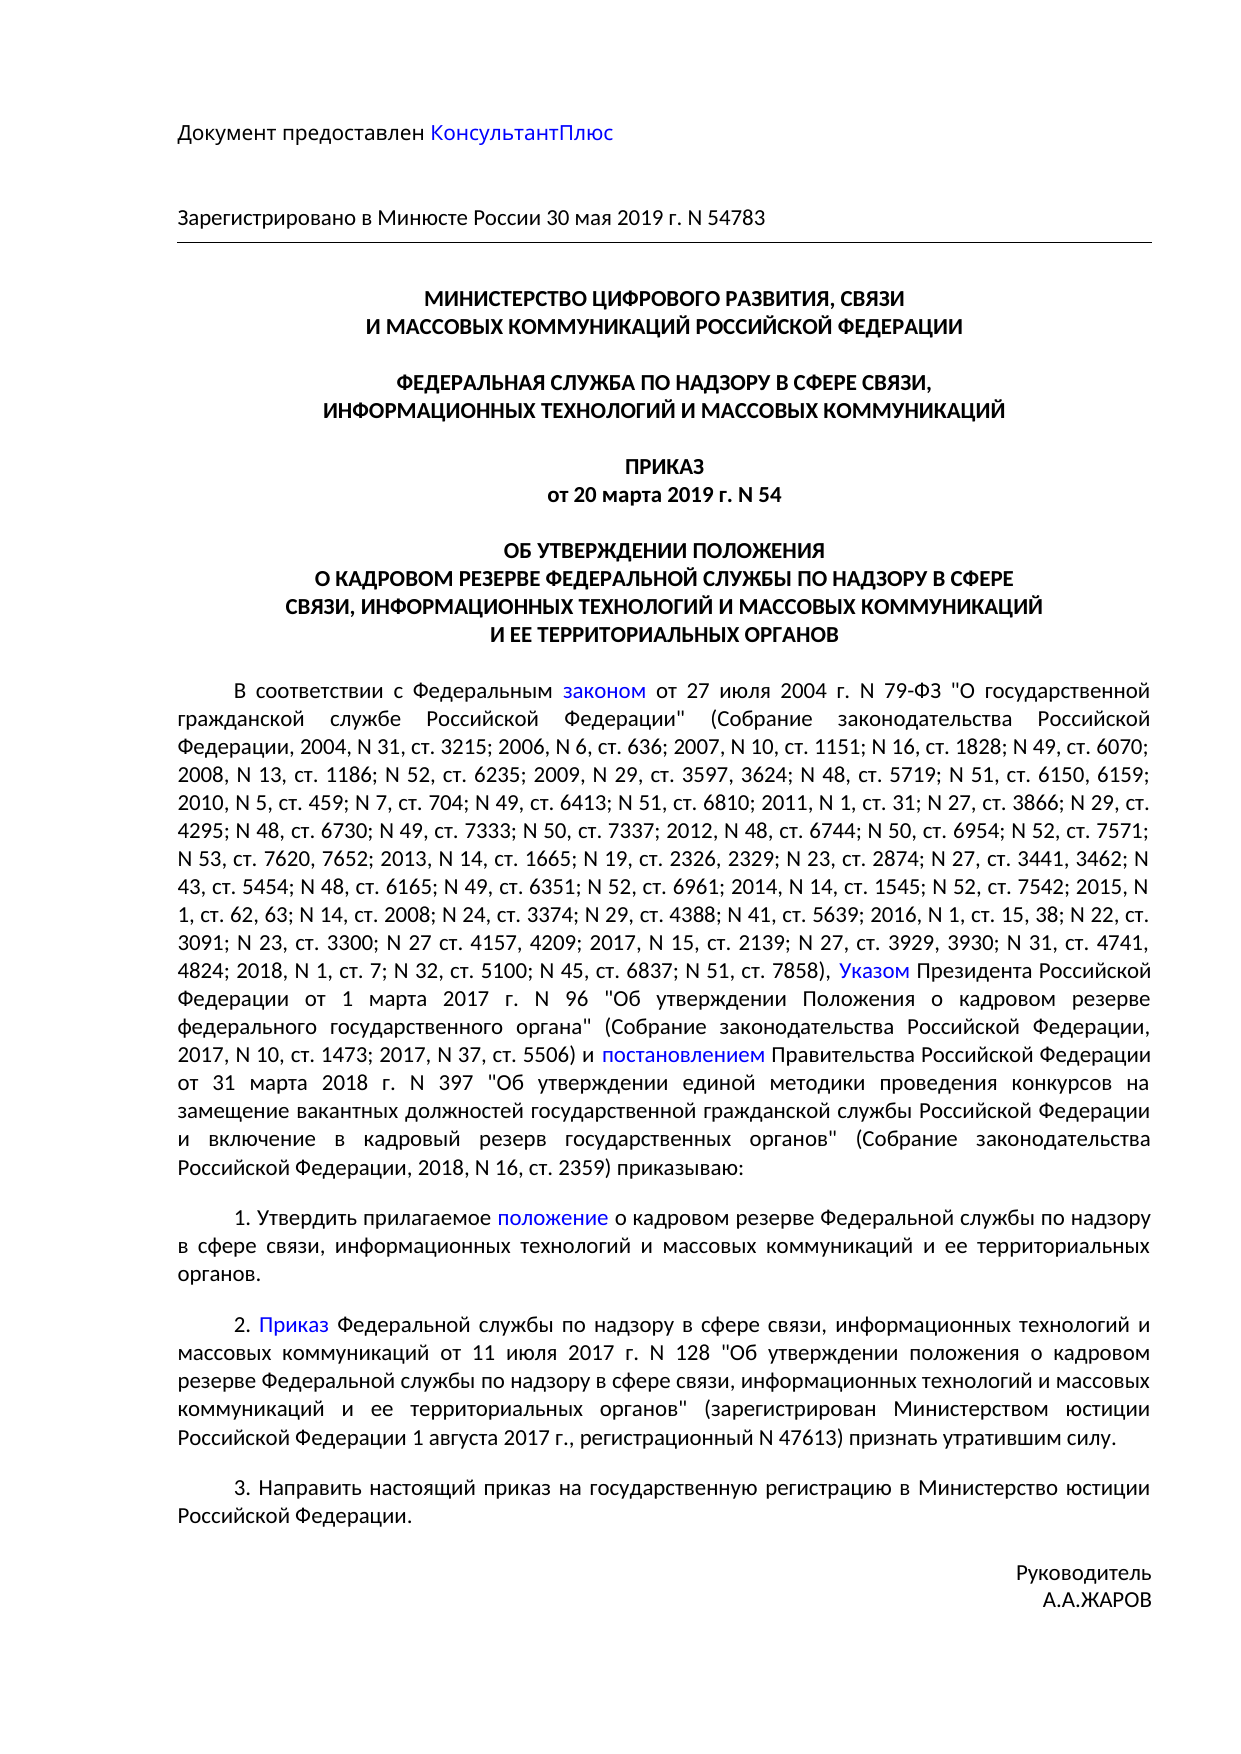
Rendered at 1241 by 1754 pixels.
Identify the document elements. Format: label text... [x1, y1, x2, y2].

title МИНИСТЕРСТВО ЦИФРОВОГО РАЗВИТИЯ, СВЯЗИ [177, 284, 1152, 312]
title СВЯЗИ, ИНФОРМАЦИОННЫХ ТЕХНОЛОГИЙ И МАССОВЫХ КОММУНИКАЦИЙ [177, 592, 1152, 620]
title ОБ УТВЕРЖДЕНИИ ПОЛОЖЕНИЯ [177, 536, 1152, 564]
text 1. Утвердить прилагаемое положение о кадровом резерве Федеральной службы по надзору в сфере связи, информационных технологий и массовых коммуникаций и ее территориальных органов. [177, 1203, 1152, 1288]
text А.А.ЖАРОВ [177, 1586, 1152, 1614]
title ФЕДЕРАЛЬНАЯ СЛУЖБА ПО НАДЗОРУ В СФЕРЕ СВЯЗИ, [177, 368, 1152, 396]
title ПРИКАЗ [177, 452, 1152, 480]
title ИНФОРМАЦИОННЫХ ТЕХНОЛОГИЙ И МАССОВЫХ КОММУНИКАЦИЙ [177, 396, 1152, 424]
title И ЕЕ ТЕРРИТОРИАЛЬНЫХ ОРГАНОВ [177, 620, 1152, 648]
text 2. Приказ Федеральной службы по надзору в сфере связи, информационных технологий и массовых коммуникаций от 11 июля 2017 г. N 128 "Об утверждении положения о кадровом резерве Федеральной службы по надзору в сфере связи, информационных технологий и массовых коммуникаций и ее территориальных органов" (зарегистрирован Министерством юстиции Российской Федерации 1 августа 2017 г., регистрационный N 47613) признать утратившим силу. [177, 1311, 1152, 1451]
title от 20 марта 2019 г. N 54 [177, 480, 1152, 508]
text Руководитель [177, 1558, 1152, 1586]
text В соответствии с Федеральным законом от 27 июля 2004 г. N 79-ФЗ "О государственной гражданской службе Российской Федерации" (Собрание законодательства Российской Федерации, 2004, N 31, ст. 3215; 2006, N 6, ст. 636; 2007, N 10, ст. 1151; N 16, ст. 1828; N 49, ст. 6070; 2008, N 13, ст. 1186; N 52, ст. 6235; 2009, N 29, ст. 3597, 3624; N 48, ст. 5719; N 51, ст. 6150, 6159; 2010, N 5, ст. 459; N 7, ст. 704; N 49, ст. 6413; N 51, ст. 6810; 2011, N 1, ст. 31; N 27, ст. 3866; N 29, ст. 4295; N 48, ст. 6730; N 49, ст. 7333; N 50, ст. 7337; 2012, N 48, ст. 6744; N 50, ст. 6954; N 52, ст. 7571; N 53, ст. 7620, 7652; 2013, N 14, ст. 1665; N 19, ст. 2326, 2329; N 23, ст. 2874; N 27, ст. 3441, 3462; N 43, ст. 5454; N 48, ст. 6165; N 49, ст. 6351; N 52, ст. 6961; 2014, N 14, ст. 1545; N 52, ст. 7542; 2015, N 1, ст. 62, 63; N 14, ст. 2008; N 24, ст. 3374; N 29, ст. 4388; N 41, ст. 5639; 2016, N 1, ст. 15, 38; N 22, ст. 3091; N 23, ст. 3300; N 27 ст. 4157, 4209; 2017, N 15, ст. 2139; N 27, ст. 3929, 3930; N 31, ст. 4741, 4824; 2018, N 1, ст. 7; N 32, ст. 5100; N 45, ст. 6837; N 51, ст. 7858), Указом Президента Российской Федерации от 1 марта 2017 г. N 96 "Об утверждении Положения о кадровом резерве федерального государственного органа" (Собрание законодательства Российской Федерации, 2017, N 10, ст. 1473; 2017, N 37, ст. 5506) и постановлением Правительства Российской Федерации от 31 марта 2018 г. N 397 "Об утверждении единой методики проведения конкурсов на замещение вакантных должностей государственной гражданской службы Российской Федерации и включение в кадровый резерв государственных органов" (Собрание законодательства Российской Федерации, 2018, N 16, ст. 2359) приказываю: [177, 676, 1152, 1181]
text 3. Направить настоящий приказ на государственную регистрацию в Министерство юстиции Российской Федерации. [177, 1473, 1152, 1529]
title И МАССОВЫХ КОММУНИКАЦИЙ РОССИЙСКОЙ ФЕДЕРАЦИИ [177, 312, 1152, 340]
title О КАДРОВОМ РЕЗЕРВЕ ФЕДЕРАЛЬНОЙ СЛУЖБЫ ПО НАДЗОРУ В СФЕРЕ [177, 564, 1152, 592]
title Документ предоставлен КонсультантПлюс [177, 118, 1152, 175]
text Зарегистрировано в Минюсте России 30 мая 2019 г. N 54783 [177, 203, 1152, 231]
